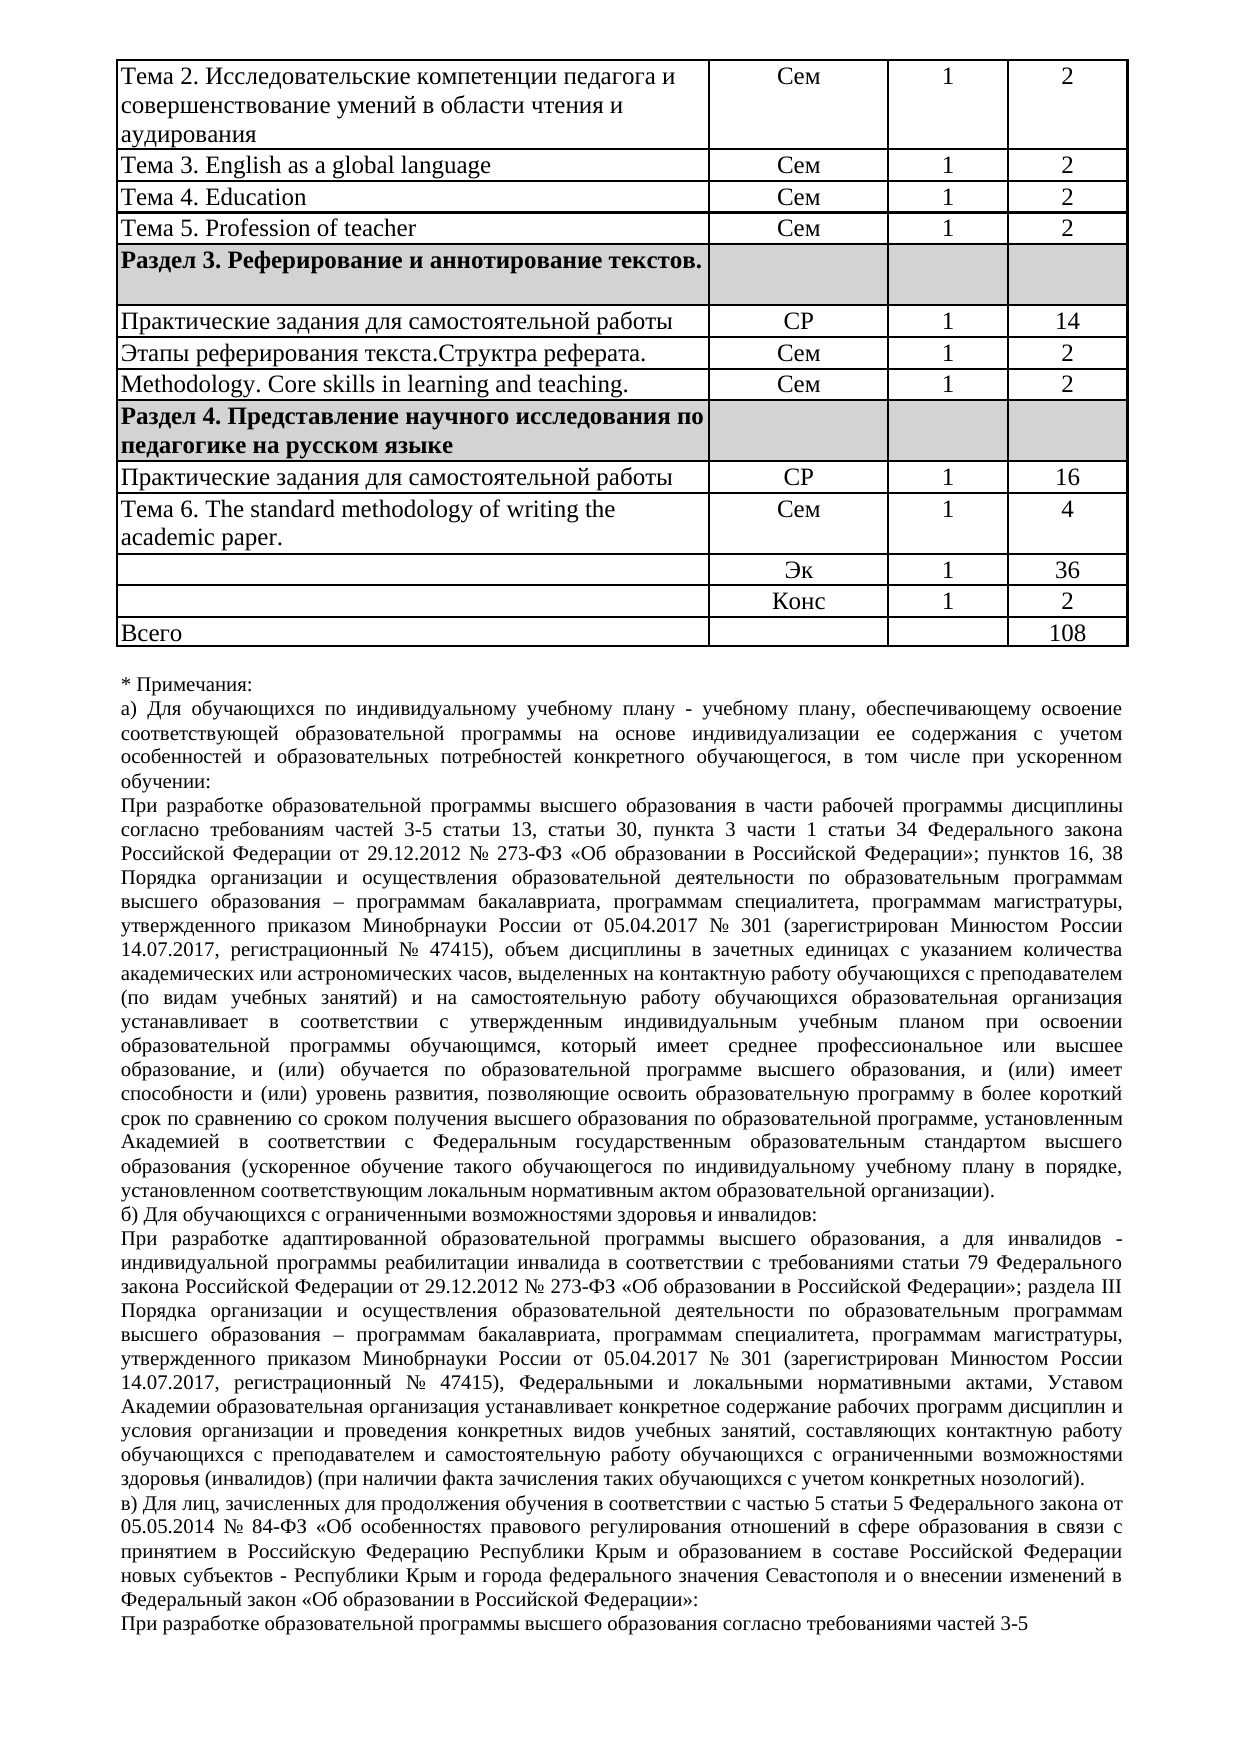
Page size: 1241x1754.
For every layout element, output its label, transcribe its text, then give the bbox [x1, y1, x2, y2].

table_cell Конс [710, 586, 887, 616]
table_header Сем [710, 61, 887, 148]
table_cell 1 [889, 214, 1007, 243]
table_cell Сем [710, 370, 887, 399]
table_cell Раздел 4. Представление научного исследования по педагогике на русском языке [118, 401, 708, 460]
table_cell 4 [1009, 494, 1126, 553]
table_header Тема 2. Исследовательские компетенции педагога и совершенствование умений в области чтения и аудирования [118, 61, 708, 148]
table_cell [710, 401, 887, 460]
table_cell Раздел 3. Реферирование и аннотирование текстов. [118, 245, 708, 304]
table_cell 1 [889, 586, 1007, 616]
table_cell 2 [1009, 586, 1126, 616]
table_cell 1 [889, 370, 1007, 399]
table_cell 2 [1009, 214, 1126, 243]
table_cell 1 [889, 555, 1007, 584]
table_cell 2 [1009, 338, 1126, 367]
table_cell 16 [1009, 462, 1126, 492]
table_cell * Примечания: а) Для обучающихся по индивидуальному учебному плану - учебному плану, обеспечивающему освоение соответствующей образовательной программы на основе индивидуализации ее содержания с учетом особенностей и образовательных потребностей конкретного обучающегося, в том числе при ускоренном обучении: При разработке образовательной программы высшего образования в части рабочей программы дисциплины согласно требованиям частей 3-5 статьи 13, статьи 30, пункта 3 части 1 статьи 34 Федерального закона Российской Федерации от 29.12.2012 № 273-ФЗ «Об образовании в Российской Федерации»; пунктов 16, 38 Порядка организации и осуществления образовательной деятельности по образовательным программам высшего образования – программам бакалавриата, программам специалитета, программам магистратуры, утвержденного приказом Минобрнауки России от 05.04.2017 № 301 (зарегистрирован Минюстом России 14.07.2017, регистрационный № 47415), объем дисциплины в зачетных единицах с указанием количества академических или астрономических часов, выделенных на контактную работу обучающихся с преподавателем (по видам учебных занятий) и на самостоятельную работу обучающихся образовательная организация устанавливает в соответствии с утвержденным индивидуальным учебным планом при освоении образовательной программы обучающимся, который имеет среднее профессиональное или высшее образование, и (или) обучается по образовательной программе высшего образования, и (или) имеет способности и (или) уровень развития, позволяющие освоить образовательную программу в более короткий срок по сравнению со сроком получения высшего образования по образовательной программе, установленным Академией в соответствии с Федеральным государственным образовательным стандартом высшего образования (ускоренное обучение такого обучающегося по индивидуальному учебному плану в порядке, установленном соответствующим локальным нормативным актом образовательной организации). б) Для обучающихся с ограниченными возможностями здоровья и инвалидов: При разработке адаптированной образовательной программы высшего образования, а для инвалидов - индивидуальной программы реабилитации инвалида в соответствии с требованиями статьи 79 Федерального закона Российской Федерации от 29.12.2012 № 273-ФЗ «Об образовании в Российской Федерации»; раздела III Порядка организации и осуществления образовательной деятельности по образовательным программам высшего образования – программам бакалавриата, программам специалитета, программам магистратуры, утвержденного приказом Минобрнауки России от 05.04.2017 № 301 (зарегистрирован Минюстом России 14.07.2017, регистрационный № 47415), Федеральными и локальными нормативными актами, Уставом Академии образовательная организация устанавливает конкретное содержание рабочих программ дисциплин и условия организации и проведения конкретных видов учебных занятий, составляющих контактную работу обучающихся с преподавателем и самостоятельную работу обучающихся с ограниченными возможностями здоровья (инвалидов) (при наличии факта зачисления таких обучающихся с учетом конкретных нозологий). в) Для лиц, зачисленных для продолжения обучения в соответствии с частью 5 статьи 5 Федерального закона от 05.05.2014 № 84-ФЗ «Об особенностях правового регулирования отношений в сфере образования в связи с принятием в Российскую Федерацию Республики Крым и образованием в составе Российской Федерации новых субъектов - Республики Крым и города федерального значения Севастополя и о внесении изменений в Федеральный закон «Об образовании в Российской Федерации»: При разработке образовательной программы высшего образования согласно требованиями частей 3-5 [117, 647, 1127, 1662]
table_cell [889, 401, 1007, 460]
table_cell 2 [1009, 182, 1126, 211]
table_cell [1009, 401, 1126, 460]
table_cell 1 [889, 306, 1007, 336]
table_cell 14 [1009, 306, 1126, 336]
table_cell Тема 3. English as a global language [118, 150, 708, 180]
table_header 2 [1009, 61, 1126, 148]
table_cell 36 [1009, 555, 1126, 584]
table_cell 1 [889, 182, 1007, 211]
table_cell Практические задания для самостоятельной работы [118, 462, 708, 492]
table_cell [710, 618, 887, 645]
table_cell Всего [118, 618, 708, 645]
table_cell Практические задания для самостоятельной работы [118, 306, 708, 336]
table_cell Сем [710, 214, 887, 243]
table_cell [710, 245, 887, 304]
table_cell 1 [889, 338, 1007, 367]
table_cell Сем [710, 494, 887, 553]
table_cell Тема 5. Profession of teacher [118, 214, 708, 243]
table_cell Эк [710, 555, 887, 584]
table_cell 1 [889, 150, 1007, 180]
table_cell Methodology. Core skills in learning and teaching. [118, 370, 708, 399]
table_cell Сем [710, 150, 887, 180]
table_cell СР [710, 462, 887, 492]
table_cell [118, 555, 708, 584]
table_cell Тема 4. Education [118, 182, 708, 211]
table_cell [1009, 245, 1126, 304]
table_cell СР [710, 306, 887, 336]
table_cell Сем [710, 182, 887, 211]
table_cell 1 [889, 494, 1007, 553]
table_cell [889, 618, 1007, 645]
table_cell 108 [1009, 618, 1126, 645]
table_header 1 [889, 61, 1007, 148]
table_cell Этапы реферирования текста.Структра реферата. [118, 338, 708, 367]
table_cell 2 [1009, 150, 1126, 180]
table_cell [889, 245, 1007, 304]
table_cell 2 [1009, 370, 1126, 399]
table_cell 1 [889, 462, 1007, 492]
table_cell Сем [710, 338, 887, 367]
table_cell [118, 586, 708, 616]
table_cell Тема 6. The standard methodology of writing the academic paper. [118, 494, 708, 553]
